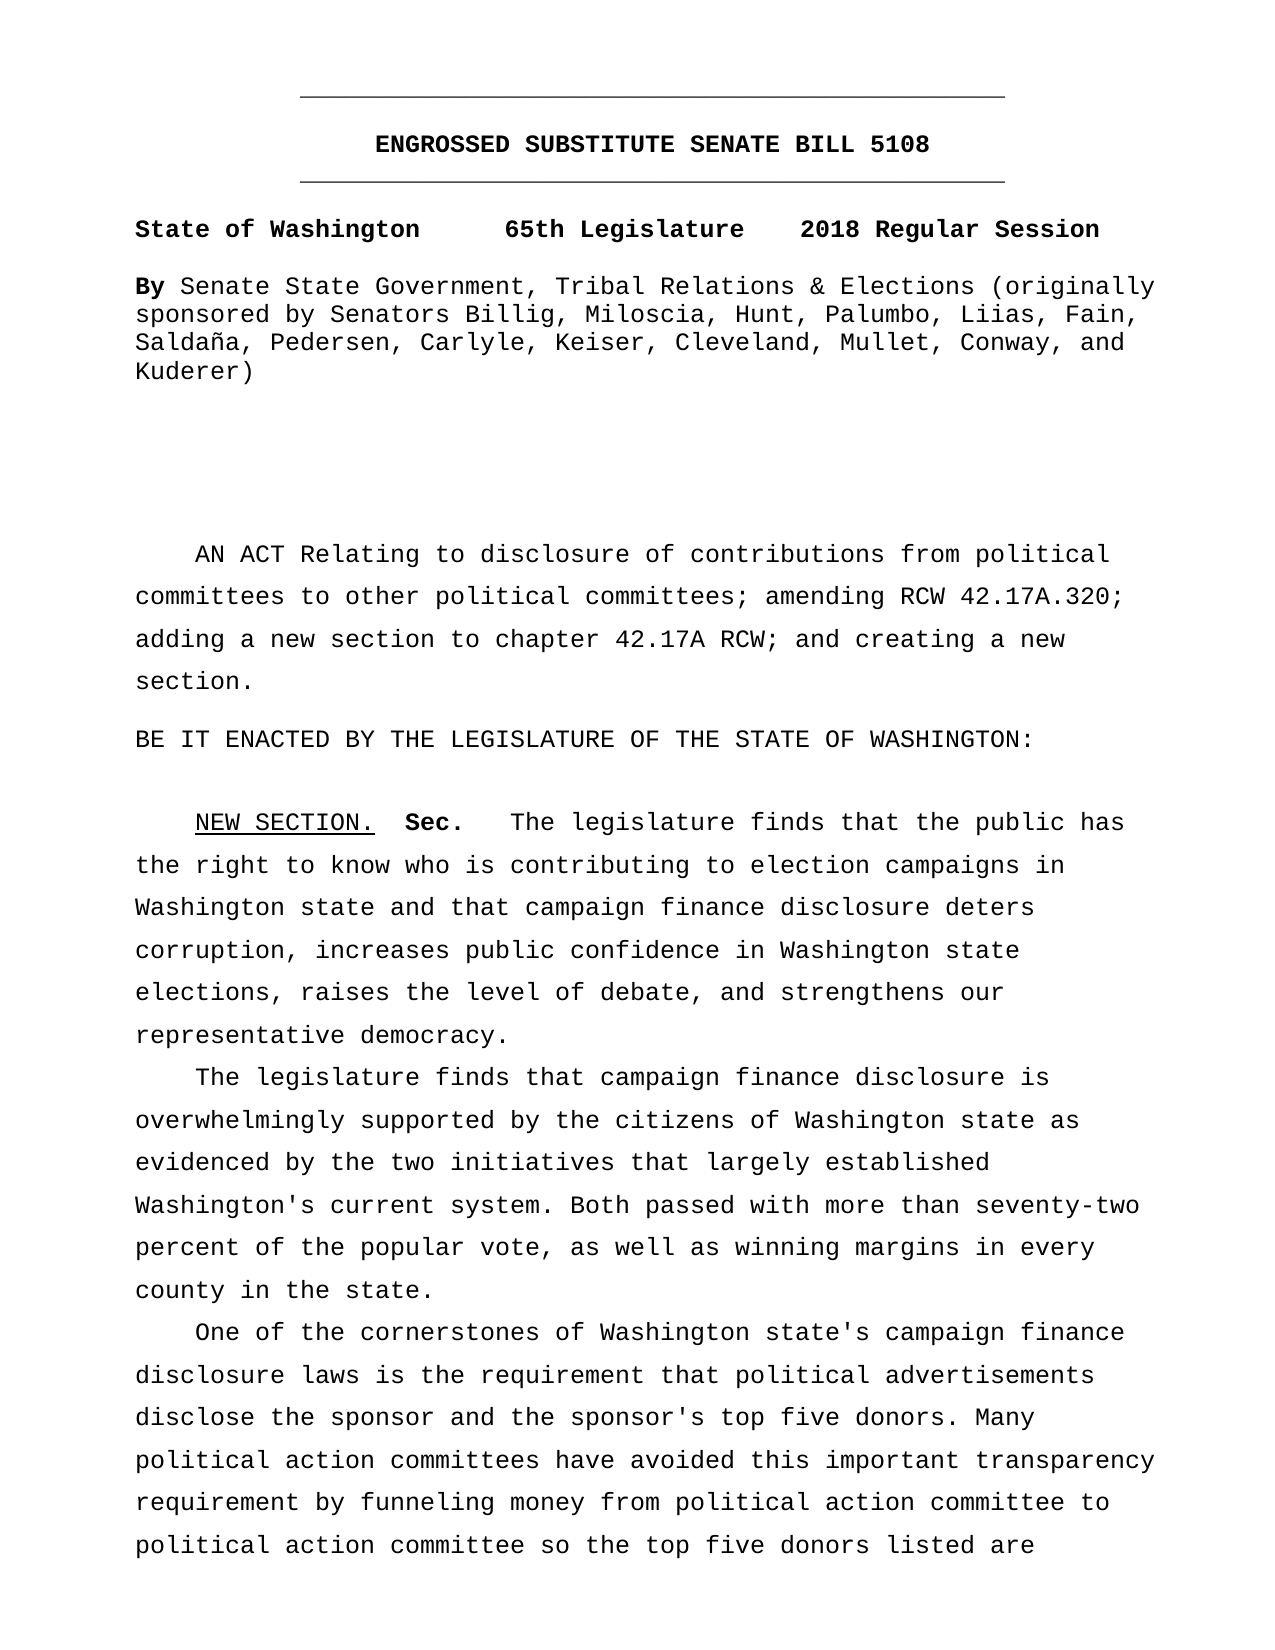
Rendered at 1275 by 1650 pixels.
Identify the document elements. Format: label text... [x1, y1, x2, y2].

text ENGROSSED SUBSTITUTE SENATE BILL 5108 [135, 132, 1170, 160]
text BE IT ENACTED BY THE LEGISLATURE OF THE STATE OF WASHINGTON: [135, 727, 1170, 755]
text _______________________________________________ [135, 160, 1170, 188]
text AN ACT Relating to disclosure of contributions from political committees to other political committees; amending RCW 42.17A.320; adding a new section to chapter 42.17A RCW; and creating a new section. [135, 528, 1170, 698]
text _______________________________________________ [135, 75, 1170, 103]
text State of Washington 65th Legislature 2018 Regular Session [135, 217, 1170, 245]
text NEW SECTION. Sec. The legislature finds that the public has the right to know who is contributing to election campaigns in Washington state and that campaign finance disclosure deters corruption, increases public confidence in Washington state elections, raises the level of debate, and strengthens our representative democracy. [135, 797, 1170, 1052]
text The legislature finds that campaign finance disclosure is overwhelmingly supported by the citizens of Washington state as evidenced by the two initiatives that largely established Washington's current system. Both passed with more than seventy-two percent of the popular vote, as well as winning margins in every county in the state. [135, 1052, 1170, 1307]
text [135, 1307, 1170, 1562]
text By Senate State Government, Tribal Relations & Elections (originally sponsored by Senators Billig, Miloscia, Hunt, Palumbo, Liias, Fain, Saldaña, Pedersen, Carlyle, Keiser, Cleveland, Mullet, Conway, and Kuderer) [135, 273, 1170, 387]
